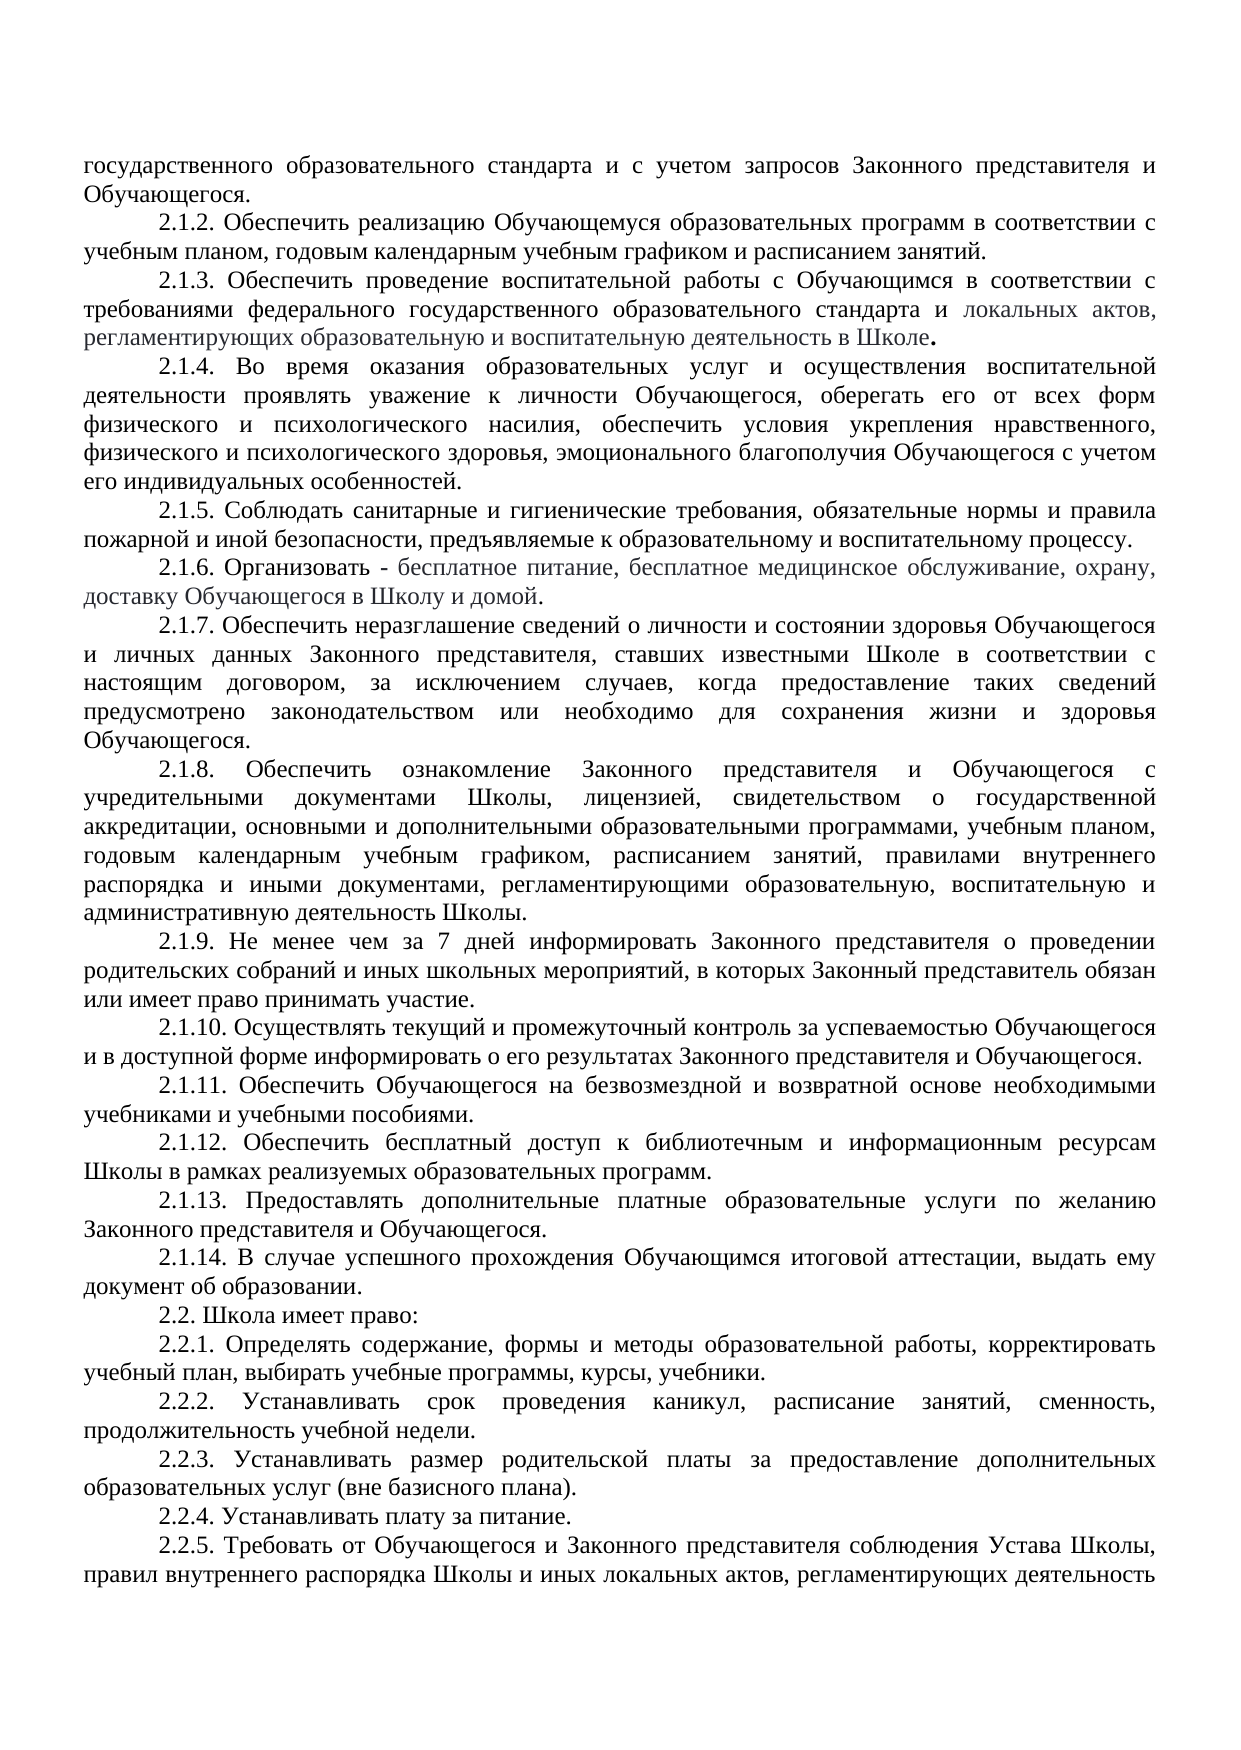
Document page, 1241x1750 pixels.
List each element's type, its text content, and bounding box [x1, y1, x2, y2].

text 2.2.3. Устанавливать размер родительской платы за предоставление дополнительных образовательных услуг (вне базисного плана). [83, 1444, 1157, 1501]
text 2.1.14. В случае успешного прохождения Обучающимся итоговой аттестации, выдать ему документ об образовании. [83, 1242, 1157, 1300]
text 2.1.8. Обеспечить ознакомление Законного представителя и Обучающегося с учредительными документами Школы, лицензией, свидетельством о государственной аккредитации, основными и дополнительными образовательными программами, учебным планом, годовым календарным учебным графиком, расписанием занятий, правилами внутреннего распорядка и иными документами, регламентирующими образовательную, воспитательную и административную деятельность Школы. [83, 754, 1157, 926]
text 2.1.13. Предоставлять дополнительные платные образовательные услуги по желанию Законного представителя и Обучающегося. [83, 1185, 1157, 1242]
text 2.1.2. Обеспечить реализацию Обучающемуся образовательных программ в соответствии с учебным планом, годовым календарным учебным графиком и расписанием занятий. [83, 207, 1157, 265]
text 2.1.5. Соблюдать санитарные и гигиенические требования, обязательные нормы и правила пожарной и иной безопасности, предъявляемые к образовательному и воспитательному процессу. [83, 495, 1157, 552]
text 2.1.12. Обеспечить бесплатный доступ к библиотечным и информационным ресурсам Школы в рамках реализуемых образовательных программ. [83, 1127, 1157, 1185]
text 2.2.2. Устанавливать срок проведения каникул, расписание занятий, сменность, продолжительность учебной недели. [83, 1386, 1157, 1444]
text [83, 150, 1157, 207]
text 2.1.10. Осуществлять текущий и промежуточный контроль за успеваемостью Обучающегося и в доступной форме информировать о его результатах Законного представителя и Обучающегося. [83, 1012, 1157, 1070]
text 2.1.9. Не менее чем за 7 дней информировать Законного представителя о проведении родительских собраний и иных школьных мероприятий, в которых Законный представитель обязан или имеет право принимать участие. [83, 926, 1157, 1012]
text 2.2.1. Определять содержание, формы и методы образовательной работы, корректировать учебный план, выбирать учебные программы, курсы, учебники. [83, 1329, 1157, 1386]
text 2.1.3. Обеспечить проведение воспитательной работы с Обучающимся в соответствии с требованиями федерального государственного образовательного стандарта и локальных актов, регламентирующих образовательную и воспитательную деятельность в Школе. [83, 265, 1157, 351]
text 2.1.11. Обеспечить Обучающегося на безвозмездной и возвратной основе необходимыми учебниками и учебными пособиями. [83, 1070, 1157, 1127]
text 2.2.4. Устанавливать плату за питание. [83, 1501, 1157, 1530]
text 2.2. Школа имеет право: [83, 1300, 1157, 1329]
text 2.1.4. Во время оказания образовательных услуг и осуществления воспитательной деятельности проявлять уважение к личности Обучающегося, оберегать его от всех форм физического и психологического насилия, обеспечить условия укрепления нравственного, физического и психологического здоровья, эмоционального благополучия Обучающегося с учетом его индивидуальных особенностей. [83, 351, 1157, 495]
text 2.1.7. Обеспечить неразглашение сведений о личности и состоянии здоровья Обучающегося и личных данных Законного представителя, ставших известными Школе в соответствии с настоящим договором, за исключением случаев, когда предоставление таких сведений предусмотрено законодательством или необходимо для сохранения жизни и здоровья Обучающегося. [83, 610, 1157, 754]
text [83, 1530, 1157, 1587]
text 2.1.6. Организовать - бесплатное питание, бесплатное медицинское обслуживание, охрану, доставку Обучающегося в Школу и домой. [83, 552, 1157, 610]
